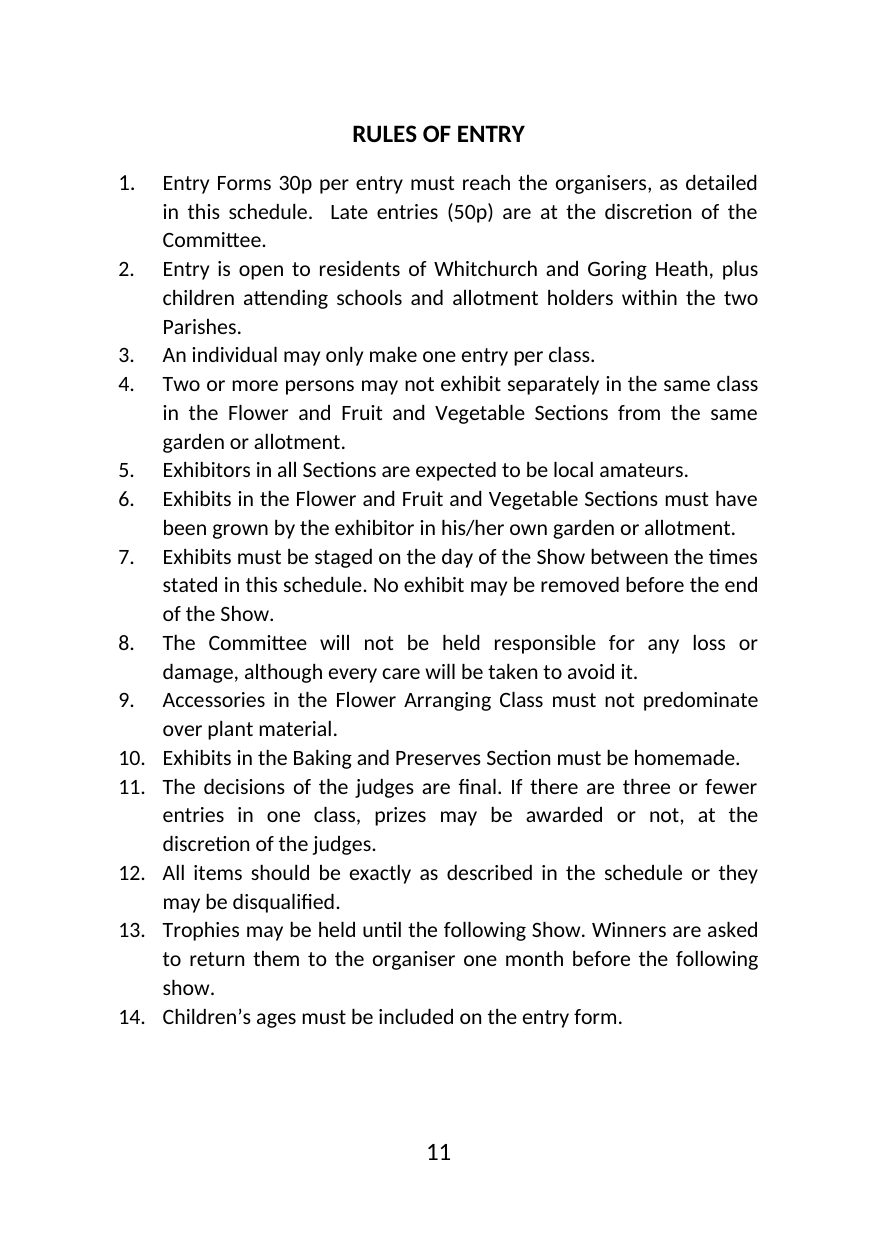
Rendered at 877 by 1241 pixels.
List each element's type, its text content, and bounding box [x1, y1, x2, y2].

list 5. Exhibitors in all Sections are expected to be local amateurs. [118, 457, 759, 483]
list 13. Trophies may be held until the following Show. Winners are asked to return them to the organiser one month before the following show. [118, 917, 759, 1001]
list 3. An individual may only make one entry per class. [118, 342, 759, 368]
list 12. All items should be exactly as described in the schedule or they may be disqualified. [118, 859, 759, 914]
list 10. Exhibits in the Baking and Preserves Section must be homemade. [118, 744, 759, 771]
list 14. Children’s ages must be included on the entry form. [118, 1003, 759, 1029]
list 4. Two or more persons may not exhibit separately in the same class in the Flower and Fruit and Vegetable Sections from the same garden or allotment. [118, 370, 759, 454]
list 8. The Committee will not be held responsible for any loss or damage, although every care will be taken to avoid it. [118, 629, 759, 684]
list 2. Entry is open to residents of Whitchurch and Goring Heath, plus children attending schools and allotment holders within the two Parishes. [118, 255, 759, 339]
text Rules of Entry [118, 118, 759, 149]
list 9. Accessories in the Flower Arranging Class must not predominate over plant material. [118, 687, 759, 742]
list 7. Exhibits must be staged on the day of the Show between the times stated in this schedule. No exhibit may be removed before the end of the Show. [118, 543, 759, 627]
list 6. Exhibits in the Flower and Fruit and Vegetable Sections must have been grown by the exhibitor in his/her own garden or allotment. [118, 485, 759, 541]
list 11. The decisions of the judges are final. If there are three or fewer entries in one class, prizes may be awarded or not, at the discretion of the judges. [118, 773, 759, 857]
list 1. Entry Forms 30p per entry must reach the organisers, as detailed in this schedule. Late entries (50p) are at the discretion of the Committee. [118, 168, 759, 253]
